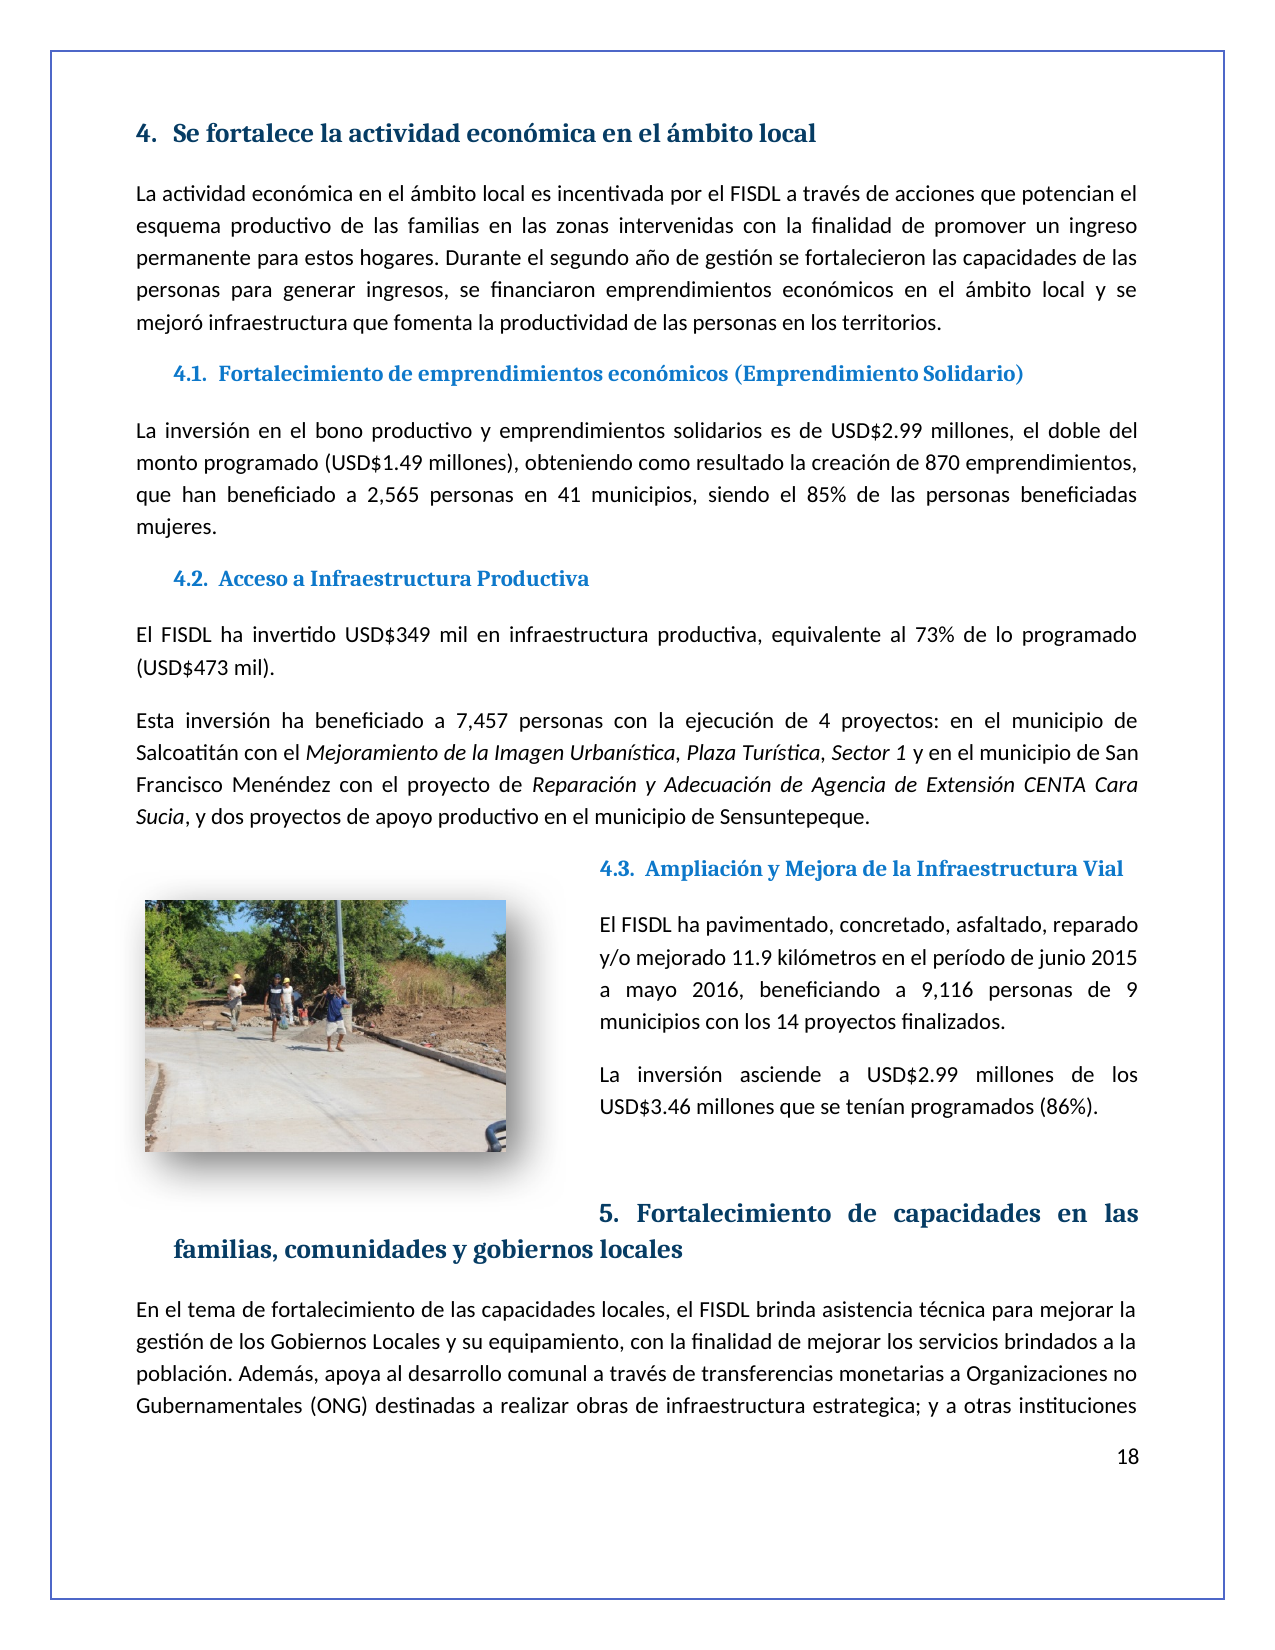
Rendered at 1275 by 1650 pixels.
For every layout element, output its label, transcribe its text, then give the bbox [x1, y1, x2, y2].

text La inversión asciende a USD$2.99 millones de los USD$3.46 millones que se tenían programados (86%). [136, 1060, 1139, 1120]
text El FISDL ha invertido USD$349 mil en infraestructura productiva, equivalente al 73% de lo programado (USD$473 mil). [136, 621, 1139, 681]
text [136, 1295, 1139, 1419]
subtitle Acceso a Infraestructura Productiva [173, 565, 1139, 592]
picture [145, 1035, 506, 1060]
text Esta inversión ha beneficiado a 7,457 personas con la ejecución de 4 proyectos: en el municipio de Salcoatitán con el Mejoramiento de la Imagen Urbanística, Plaza Turística, Sector 1 y en el municipio de San Francisco Menéndez con el proyecto de Reparación y Adecuación de Agencia de Extensión CENTA Cara Sucia, y dos proyectos de apoyo productivo en el municipio de Sensuntepeque. [136, 706, 1139, 830]
picture [145, 1120, 506, 1152]
subtitle Se fortalece la actividad económica en el ámbito local [136, 118, 1139, 149]
picture [145, 900, 506, 911]
subtitle Fortalecimiento de emprendimientos económicos (Emprendimiento Solidario) [173, 361, 1139, 387]
text La actividad económica en el ámbito local es incentivada por el FISDL a través de acciones que potencian el esquema productivo de las familias en las zonas intervenidas con la finalidad de promover un ingreso permanente para estos hogares. Durante el segundo año de gestión se fortalecieron las capacidades de las personas para generar ingresos, se financiaron emprendimientos económicos en el ámbito local y se mejoró infraestructura que fomenta la productividad de las personas en los territorios. [136, 179, 1139, 336]
text La inversión en el bono productivo y emprendimientos solidarios es de USD$2.99 millones, el doble del monto programado (USD$1.49 millones), obteniendo como resultado la creación de 870 emprendimientos, que han beneficiado a 2,565 personas en 41 municipios, siendo el 85% de las personas beneficiadas mujeres. [136, 416, 1139, 540]
subtitle Ampliación y Mejora de la Infraestructura Vial [173, 855, 1139, 882]
text El FISDL ha pavimentado, concretado, asfaltado, reparado y/o mejorado 11.9 kilómetros en el período de junio 2015 a mayo 2016, beneficiando a 9,116 personas de 9 municipios con los 14 proyectos finalizados. [136, 911, 1139, 1035]
subtitle Fortalecimiento de capacidades en las familias, comunidades y gobiernos locales [136, 1198, 1139, 1265]
